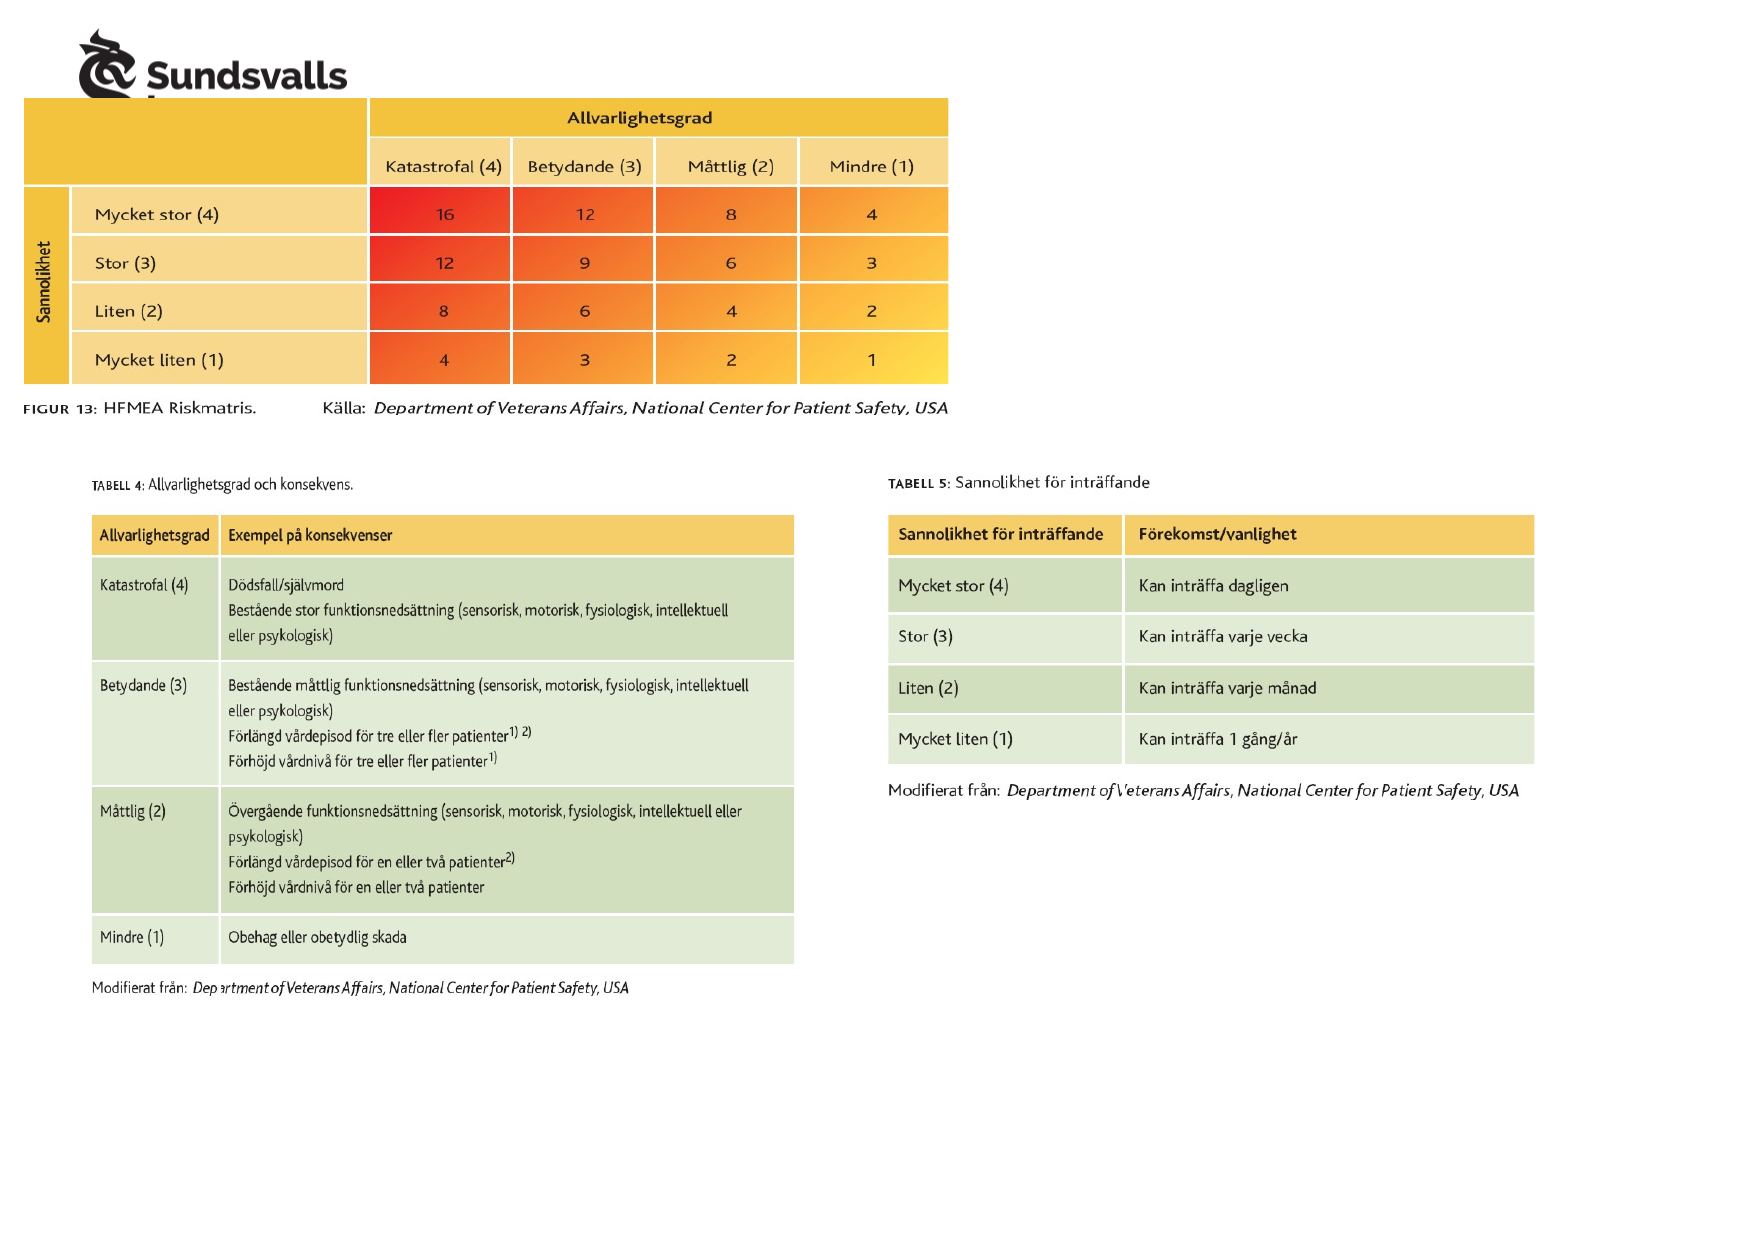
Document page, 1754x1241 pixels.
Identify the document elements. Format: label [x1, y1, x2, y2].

picture [0, 0, 948, 414]
picture [91, 476, 794, 995]
picture [887, 474, 1534, 800]
